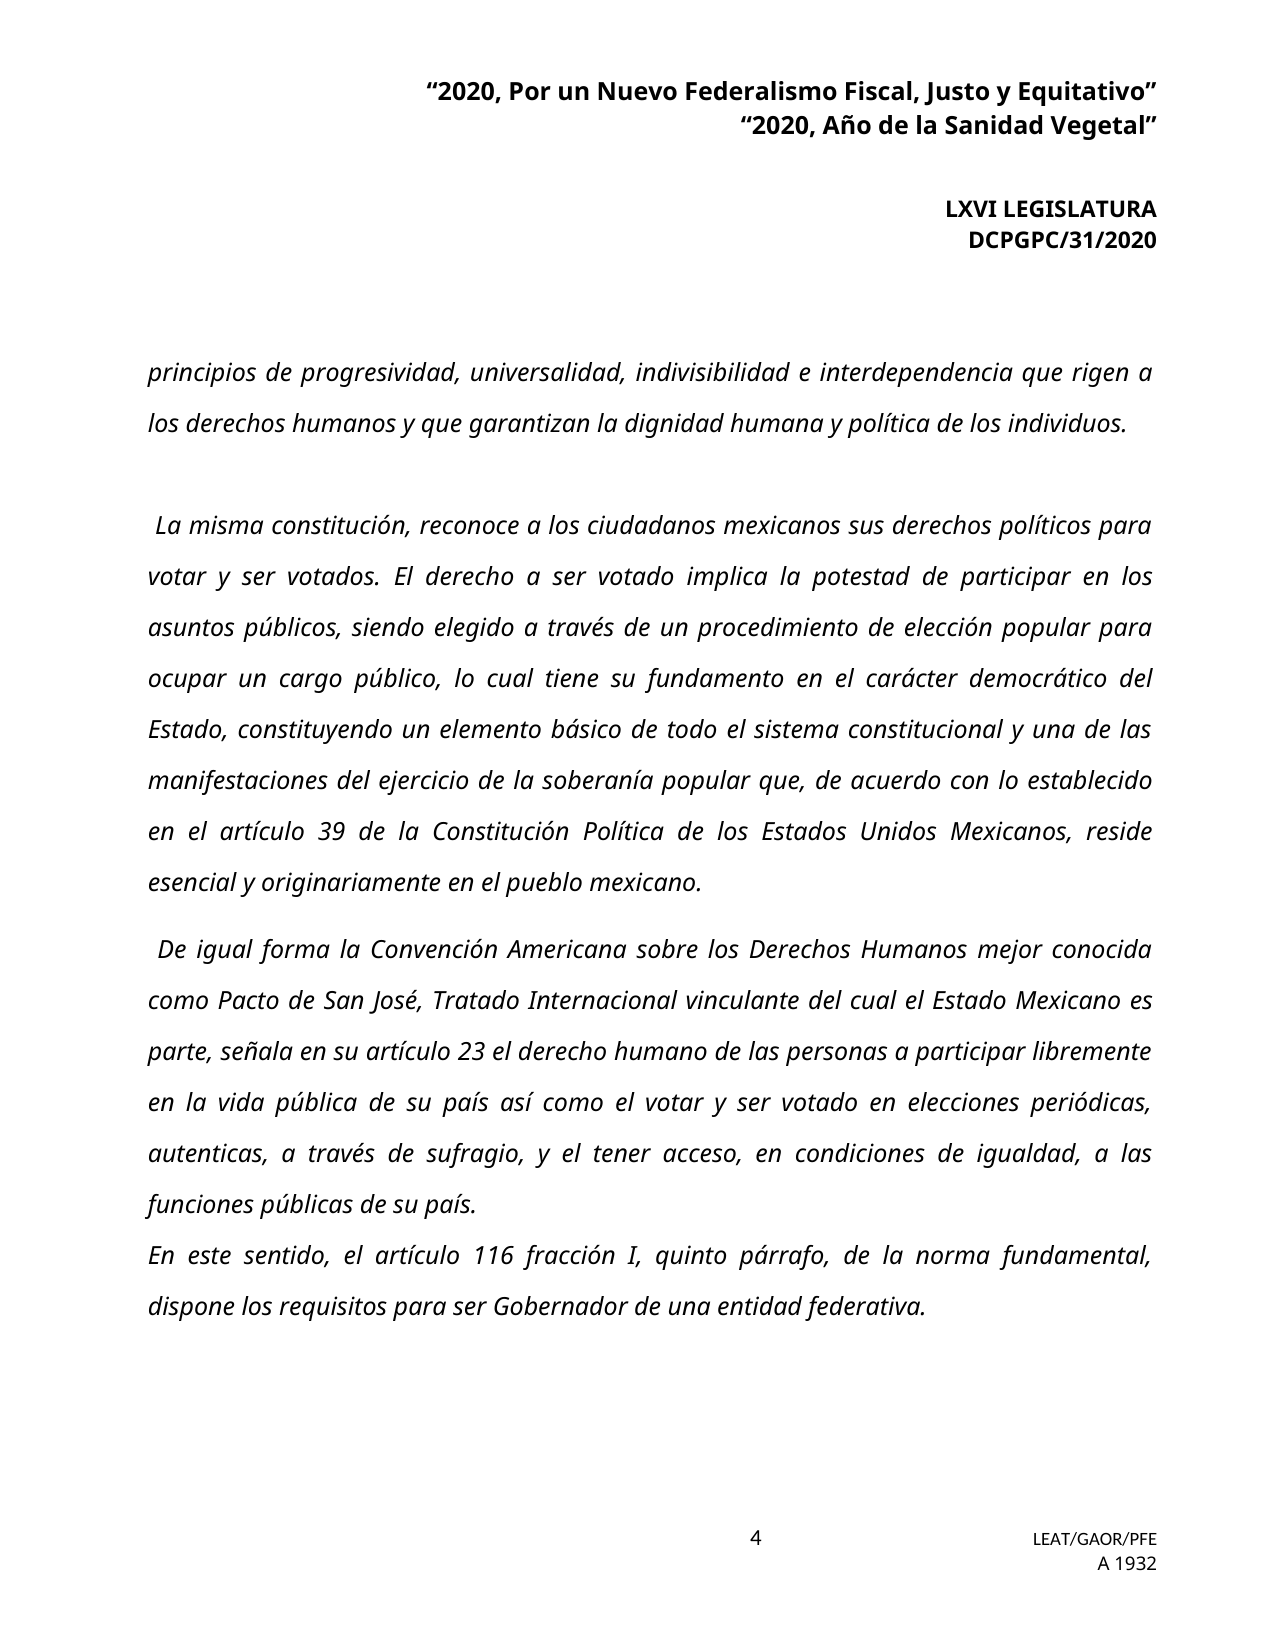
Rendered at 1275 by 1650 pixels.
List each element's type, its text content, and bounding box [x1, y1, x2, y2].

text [148, 354, 1157, 439]
text En este sentido, el artículo 116 fracción I, quinto párrafo, de la norma fundamental, dispone los requisitos para ser Gobernador de una entidad federativa. [148, 1238, 1157, 1323]
text La misma constitución, reconoce a los ciudadanos mexicanos sus derechos políticos para votar y ser votados. El derecho a ser votado implica la potestad de participar en los asuntos públicos, siendo elegido a través de un procedimiento de elección popular para ocupar un cargo público, lo cual tiene su fundamento en el carácter democrático del Estado, constituyendo un elemento básico de todo el sistema constitucional y una de las manifestaciones del ejercicio de la soberanía popular que, de acuerdo con lo establecido en el artículo 39 de la Constitución Política de los Estados Unidos Mexicanos, reside esencial y originariamente en el pueblo mexicano. [148, 507, 1157, 899]
text De igual forma la Convención Americana sobre los Derechos Humanos mejor conocida como Pacto de San José, Tratado Internacional vinculante del cual el Estado Mexicano es parte, señala en su artículo 23 el derecho humano de las personas a participar libremente en la vida pública de su país así como el votar y ser votado en elecciones periódicas, autenticas, a través de sufragio, y el tener acceso, en condiciones de igualdad, a las funciones públicas de su país. [148, 931, 1157, 1221]
